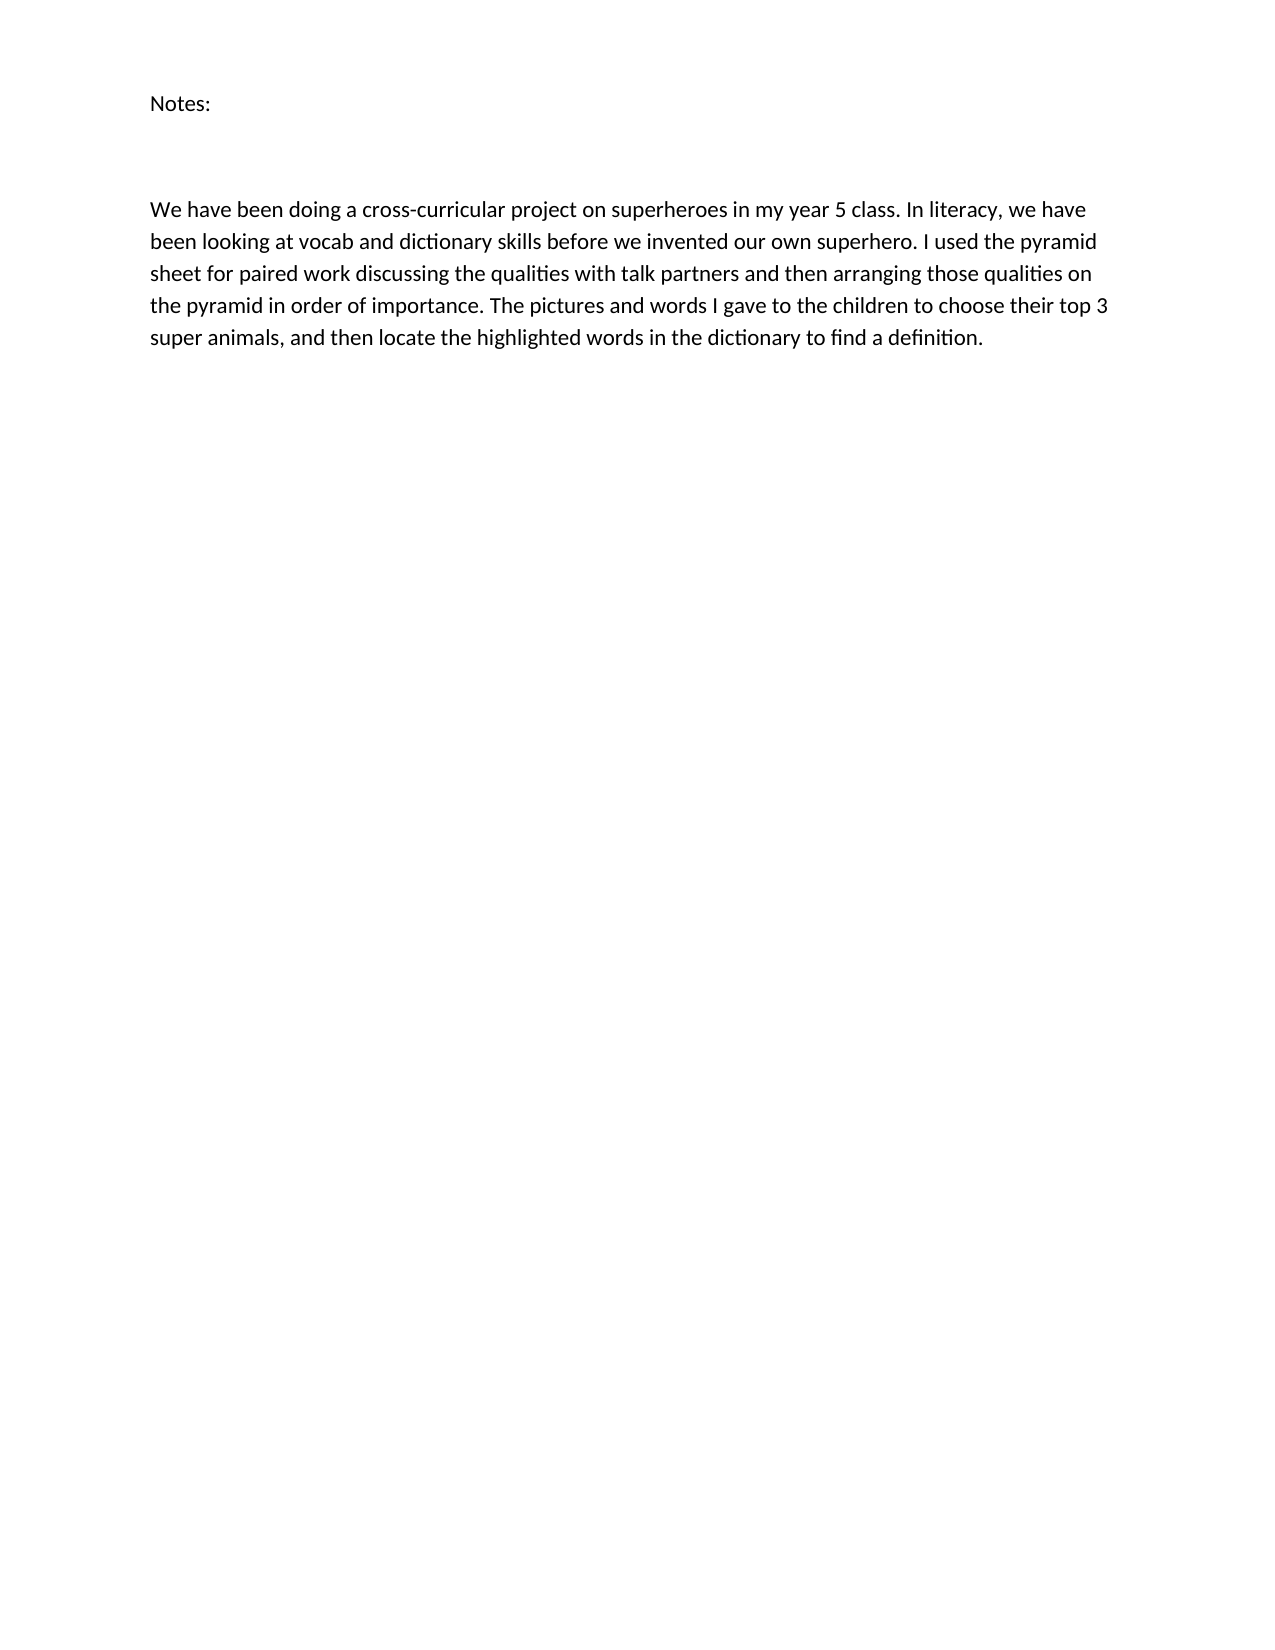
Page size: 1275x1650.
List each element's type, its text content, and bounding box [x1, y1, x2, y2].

text We have been doing a cross-curricular project on superheroes in my year 5 class. In literacy, we have been looking at vocab and dictionary skills before we invented our own superhero. I used the pyramid sheet for paired work discussing the qualities with talk partners and then arranging those qualities on the pyramid in order of importance. The pictures and words I gave to the children to choose their top 3 super animals, and then locate the highlighted words in the dictionary to find a definition. [150, 195, 1125, 351]
text Notes: [150, 89, 1125, 117]
